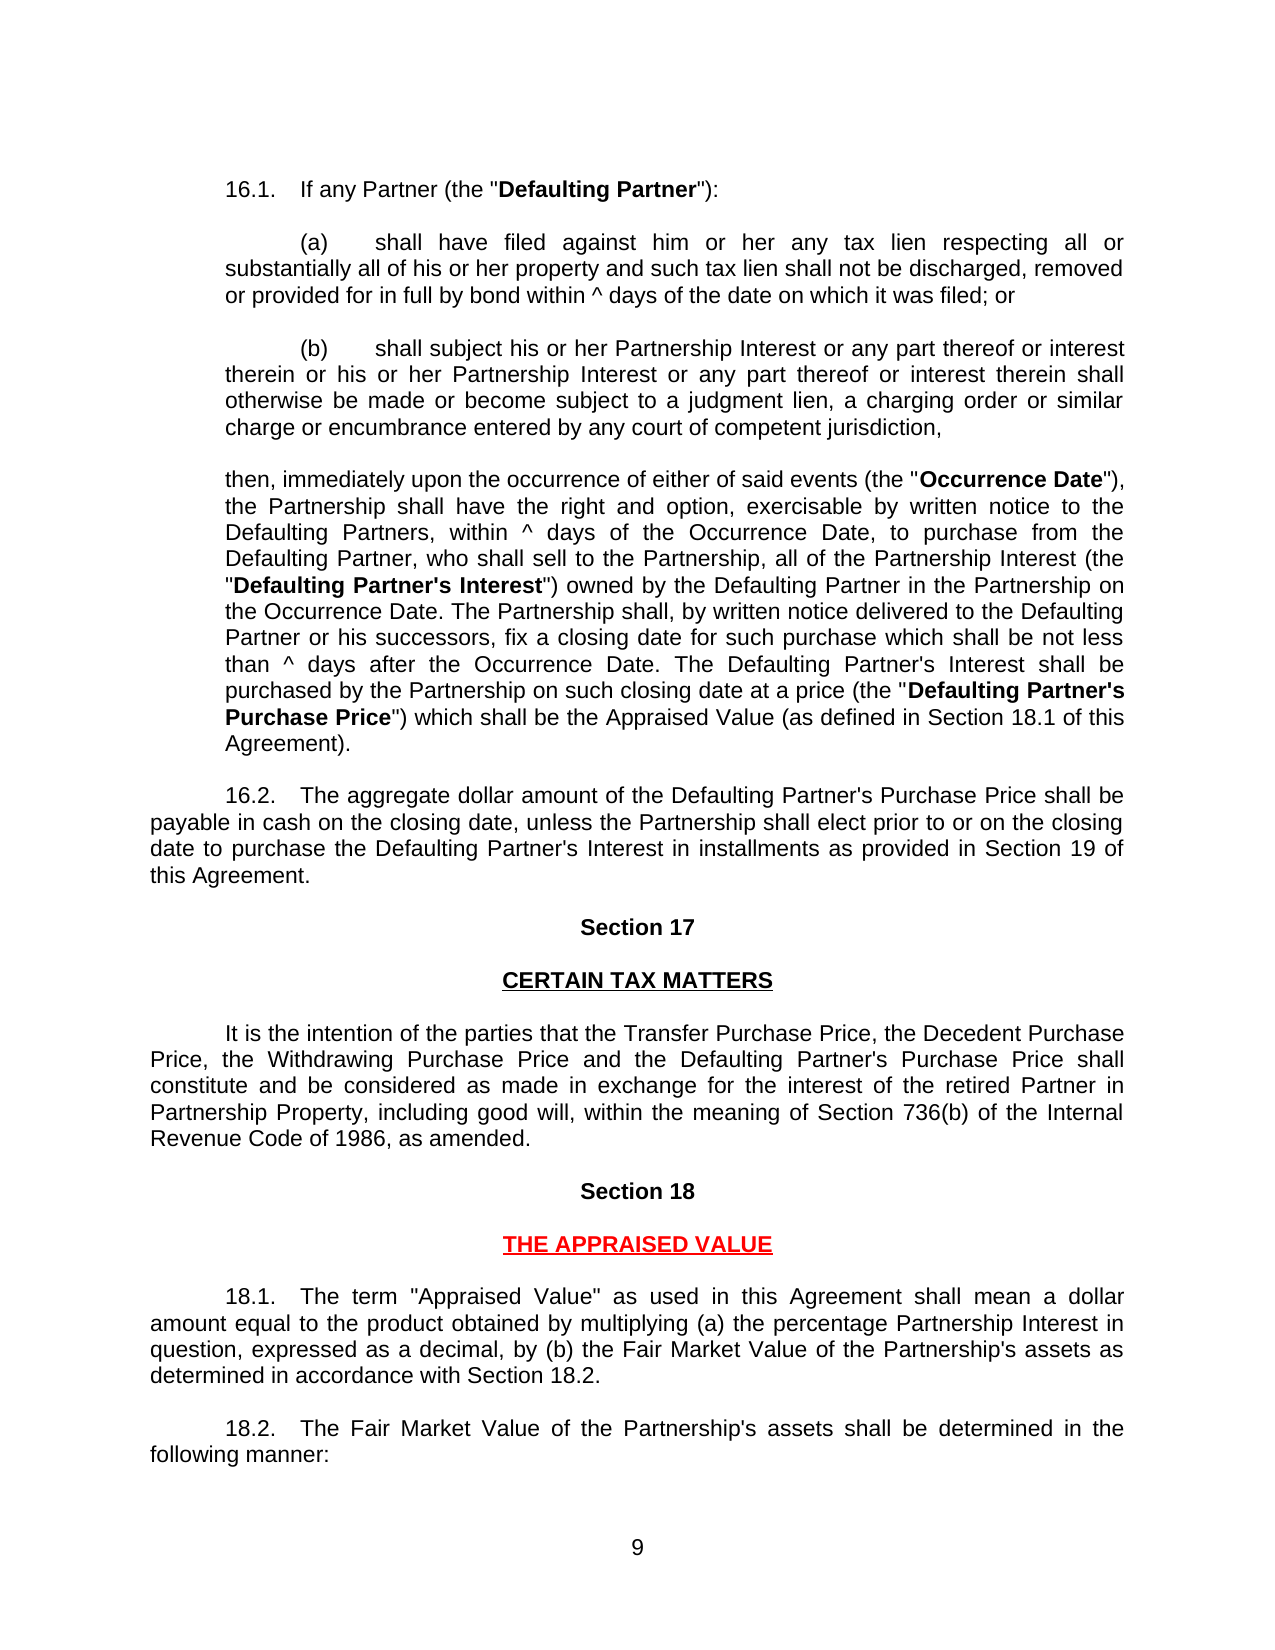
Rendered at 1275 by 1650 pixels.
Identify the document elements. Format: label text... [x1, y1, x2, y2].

text then, immediately upon the occurrence of either of said events (the "Occurrence Date"), the Partnership shall have the right and option, exercisable by written notice to the Defaulting Partners, within ^ days of the Occurrence Date, to purchase from the Defaulting Partner, who shall sell to the Partnership, all of the Partnership Interest (the "Defaulting Partner's Interest") owned by the Defaulting Partner in the Partnership on the Occurrence Date. The Partnership shall, by written notice delivered to the Defaulting Partner or his successors, fix a closing date for such purchase which shall be not less than ^ days after the Occurrence Date. The Defaulting Partner's Interest shall be purchased by the Partnership on such closing date at a price (the "Defaulting Partner's Purchase Price") which shall be the Appraised Value (as defined in Section 18.1 of this Agreement). [225, 466, 1125, 756]
text It is the intention of the parties that the Transfer Purchase Price, the Decedent Purchase Price, the Withdrawing Purchase Price and the Defaulting Partner's Purchase Price shall constitute and be considered as made in exchange for the interest of the retired Partner in Partnership Property, including good will, within the meaning of Section 736(b) of the Internal Revenue Code of 1986, as amended. [150, 1020, 1125, 1151]
text Section 17 [150, 914, 1125, 941]
text THE APPRAISED VALUE [150, 1231, 1125, 1257]
text 18.2. The Fair Market Value of the Partnership's assets shall be determined in the following manner: [150, 1415, 1125, 1468]
text (b) shall subject his or her Partnership Interest or any part thereof or interest therein or his or her Partnership Interest or any part thereof or interest therein shall otherwise be made or become subject to a judgment lien, a charging order or similar charge or encumbrance entered by any court of competent jurisdiction, [225, 334, 1125, 440]
text 18.1. The term "Appraised Value" as used in this Agreement shall mean a dollar amount equal to the product obtained by multiplying (a) the percentage Partnership Interest in question, expressed as a decimal, by (b) the Fair Market Value of the Partnership's assets as determined in accordance with Section 18.2. [150, 1283, 1125, 1389]
text (a) shall have filed against him or her any tax lien respecting all or substantially all of his or her property and such tax lien shall not be discharged, removed or provided for in full by bond within ^ days of the date on which it was filed; or [225, 229, 1125, 308]
text 16.1. If any Partner (the "Defaulting Partner"): [150, 176, 1125, 203]
text CERTAIN TAX MATTERS [150, 967, 1125, 993]
text Section 18 [150, 1178, 1125, 1204]
text 16.2. The aggregate dollar amount of the Defaulting Partner's Purchase Price shall be payable in cash on the closing date, unless the Partnership shall elect prior to or on the closing date to purchase the Defaulting Partner's Interest in installments as provided in Section 19 of this Agreement. [150, 782, 1125, 888]
